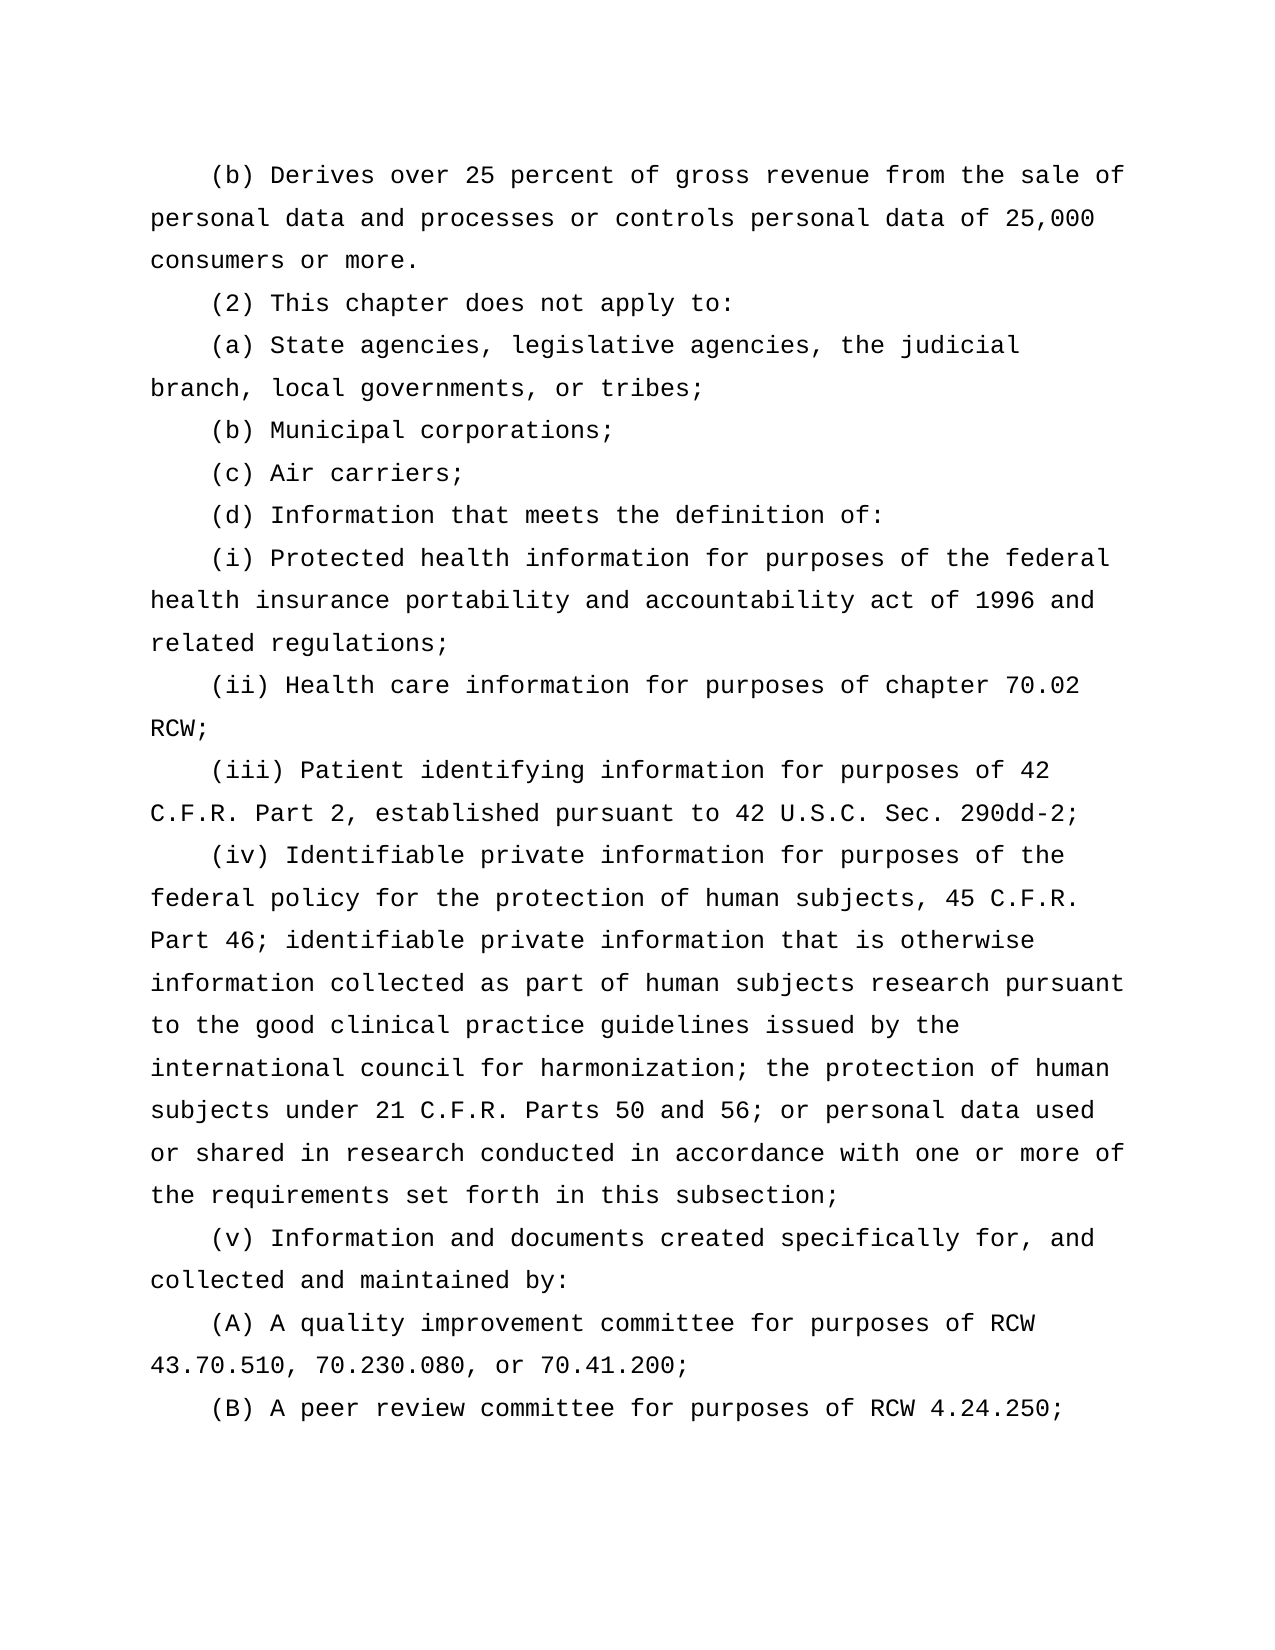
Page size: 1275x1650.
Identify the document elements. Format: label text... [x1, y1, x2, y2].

text (iii) Patient identifying information for purposes of 42 C.F.R. Part 2, established pursuant to 42 U.S.C. Sec. 290dd-2; [150, 745, 1125, 830]
text (i) Protected health information for purposes of the federal health insurance portability and accountability act of 1996 and related regulations; [150, 532, 1125, 660]
text (B) A peer review committee for purposes of RCW 4.24.250; [150, 1382, 1125, 1425]
text (A) A quality improvement committee for purposes of RCW 43.70.510, 70.230.080, or 70.41.200; [150, 1297, 1125, 1382]
text (b) Municipal corporations; [150, 405, 1125, 447]
text (v) Information and documents created specifically for, and collected and maintained by: [150, 1212, 1125, 1297]
text (a) State agencies, legislative agencies, the judicial branch, local governments, or tribes; [150, 320, 1125, 405]
text (b) Derives over 25 percent of gross revenue from the sale of personal data and processes or controls personal data of 25,000 consumers or more. [150, 150, 1125, 277]
text (c) Air carriers; [150, 447, 1125, 490]
text (d) Information that meets the definition of: [150, 490, 1125, 532]
text (ii) Health care information for purposes of chapter 70.02 RCW; [150, 660, 1125, 745]
text (iv) Identifiable private information for purposes of the federal policy for the protection of human subjects, 45 C.F.R. Part 46; identifiable private information that is otherwise information collected as part of human subjects research pursuant to the good clinical practice guidelines issued by the international council for harmonization; the protection of human subjects under 21 C.F.R. Parts 50 and 56; or personal data used or shared in research conducted in accordance with one or more of the requirements set forth in this subsection; [150, 830, 1125, 1212]
text (2) This chapter does not apply to: [150, 277, 1125, 320]
